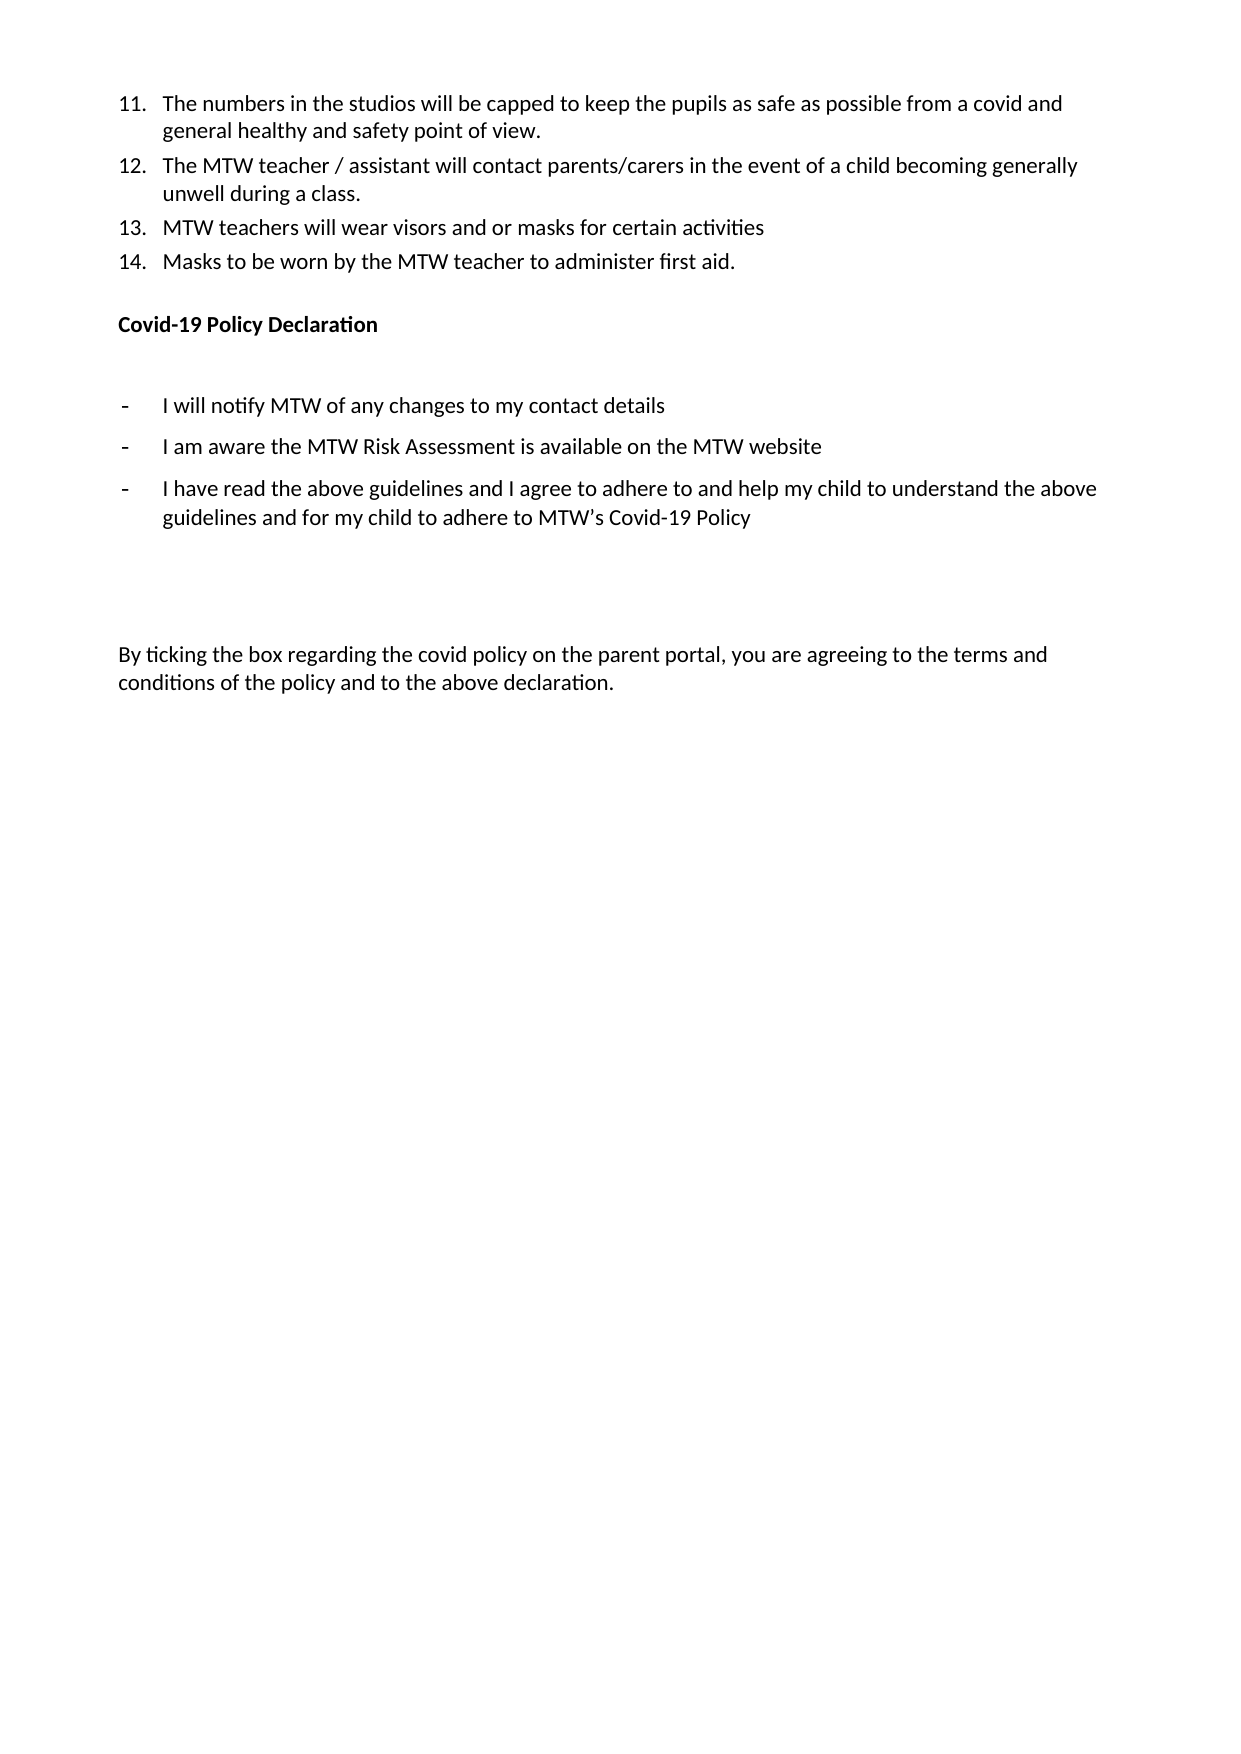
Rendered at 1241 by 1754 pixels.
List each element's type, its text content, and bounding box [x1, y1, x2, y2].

text Covid-19 Policy Declaration [118, 310, 1122, 338]
list I will notify MTW of any changes to my contact details [118, 391, 1122, 420]
text By ticking the box regarding the covid policy on the parent portal, you are agreeing to the terms and conditions of the policy and to the above declaration. [118, 640, 1122, 696]
list I have read the above guidelines and I agree to adhere to and help my child to understand the above guidelines and for my child to adhere to MTW’s Covid-19 Policy [118, 474, 1122, 531]
list Masks to be worn by the MTW teacher to administer first aid. [118, 247, 1122, 276]
list The MTW teacher / assistant will contact parents/carers in the event of a child becoming generally unwell during a class. [118, 151, 1122, 207]
list I am aware the MTW Risk Assessment is available on the MTW website [118, 432, 1122, 462]
list MTW teachers will wear visors and or masks for certain activities [118, 213, 1122, 241]
list The numbers in the studios will be capped to keep the pupils as safe as possible from a covid and general healthy and safety point of view. [118, 89, 1122, 145]
